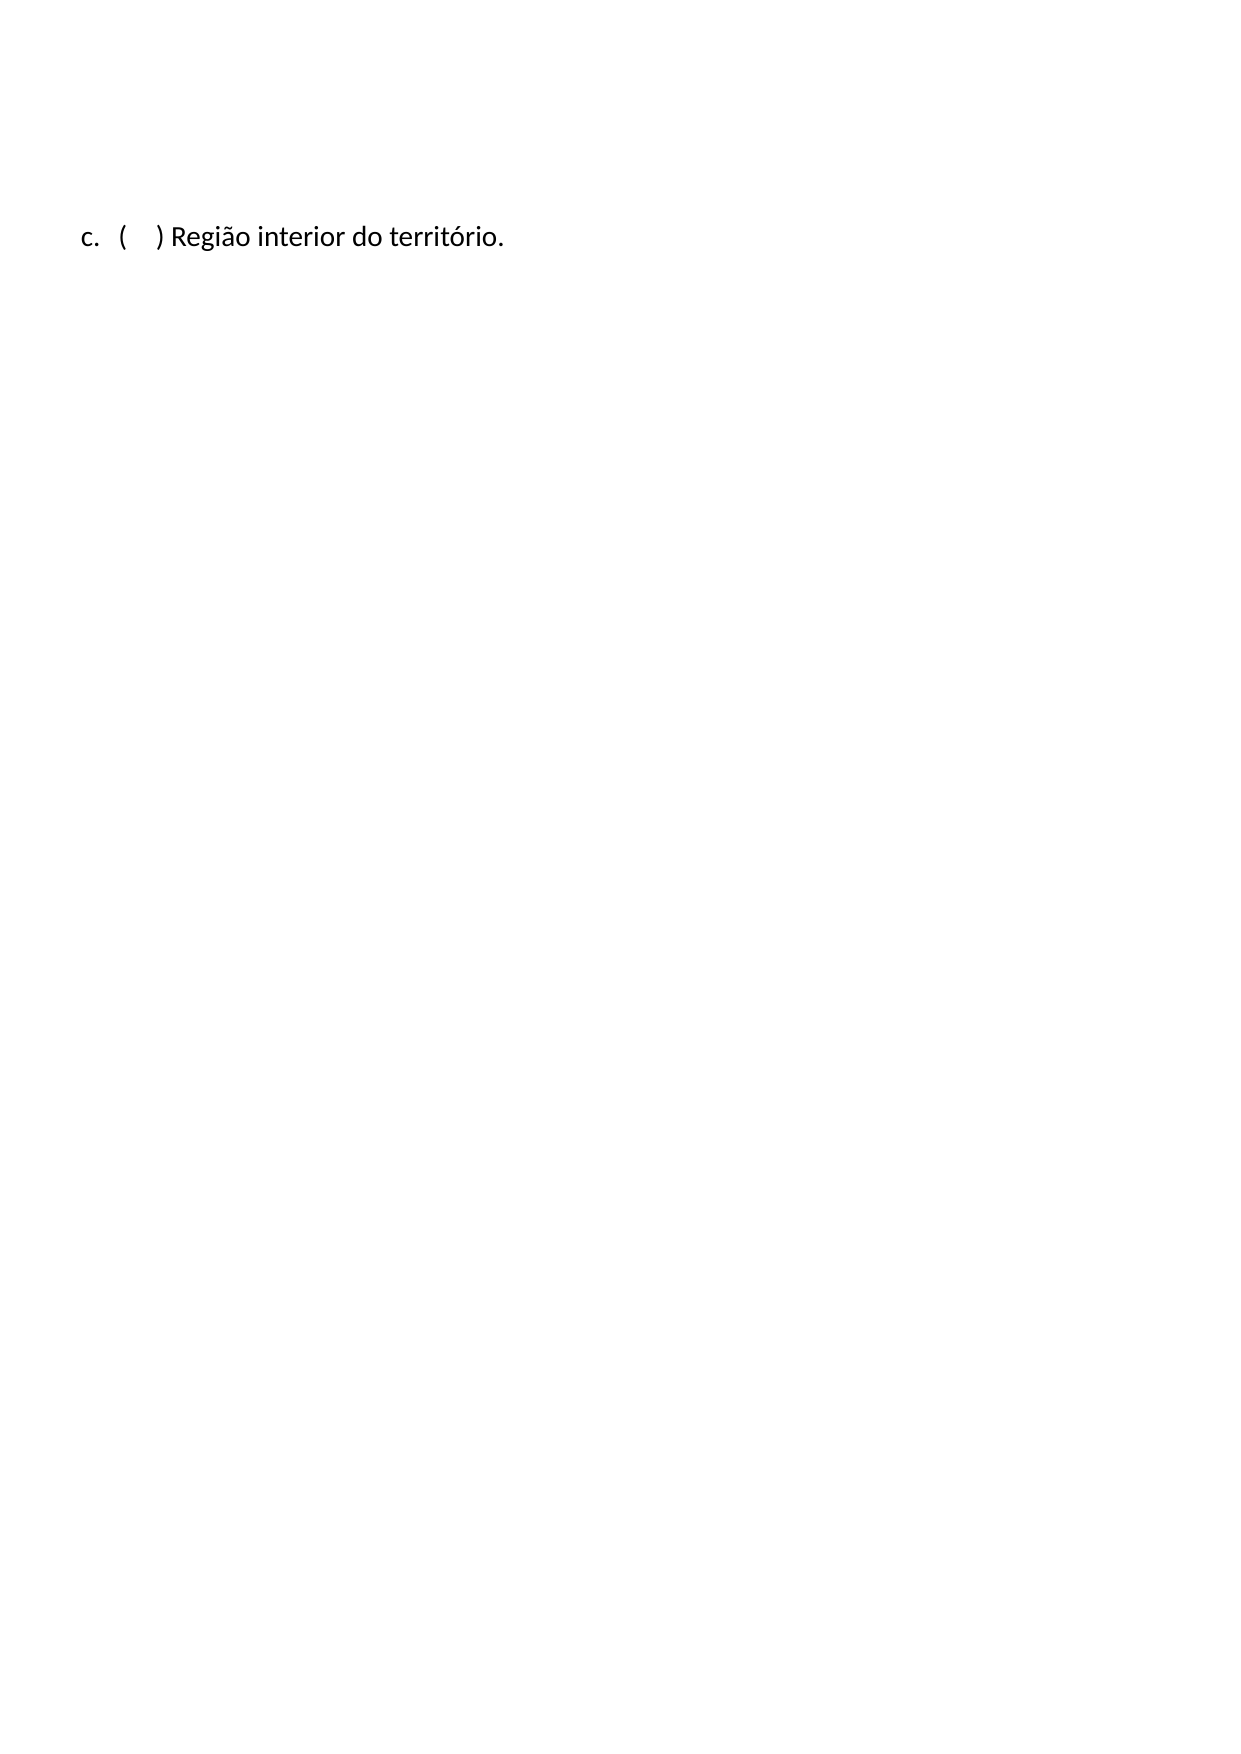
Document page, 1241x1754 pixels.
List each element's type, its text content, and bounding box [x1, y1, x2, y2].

list ( ) Região interior do território. [81, 218, 1122, 254]
